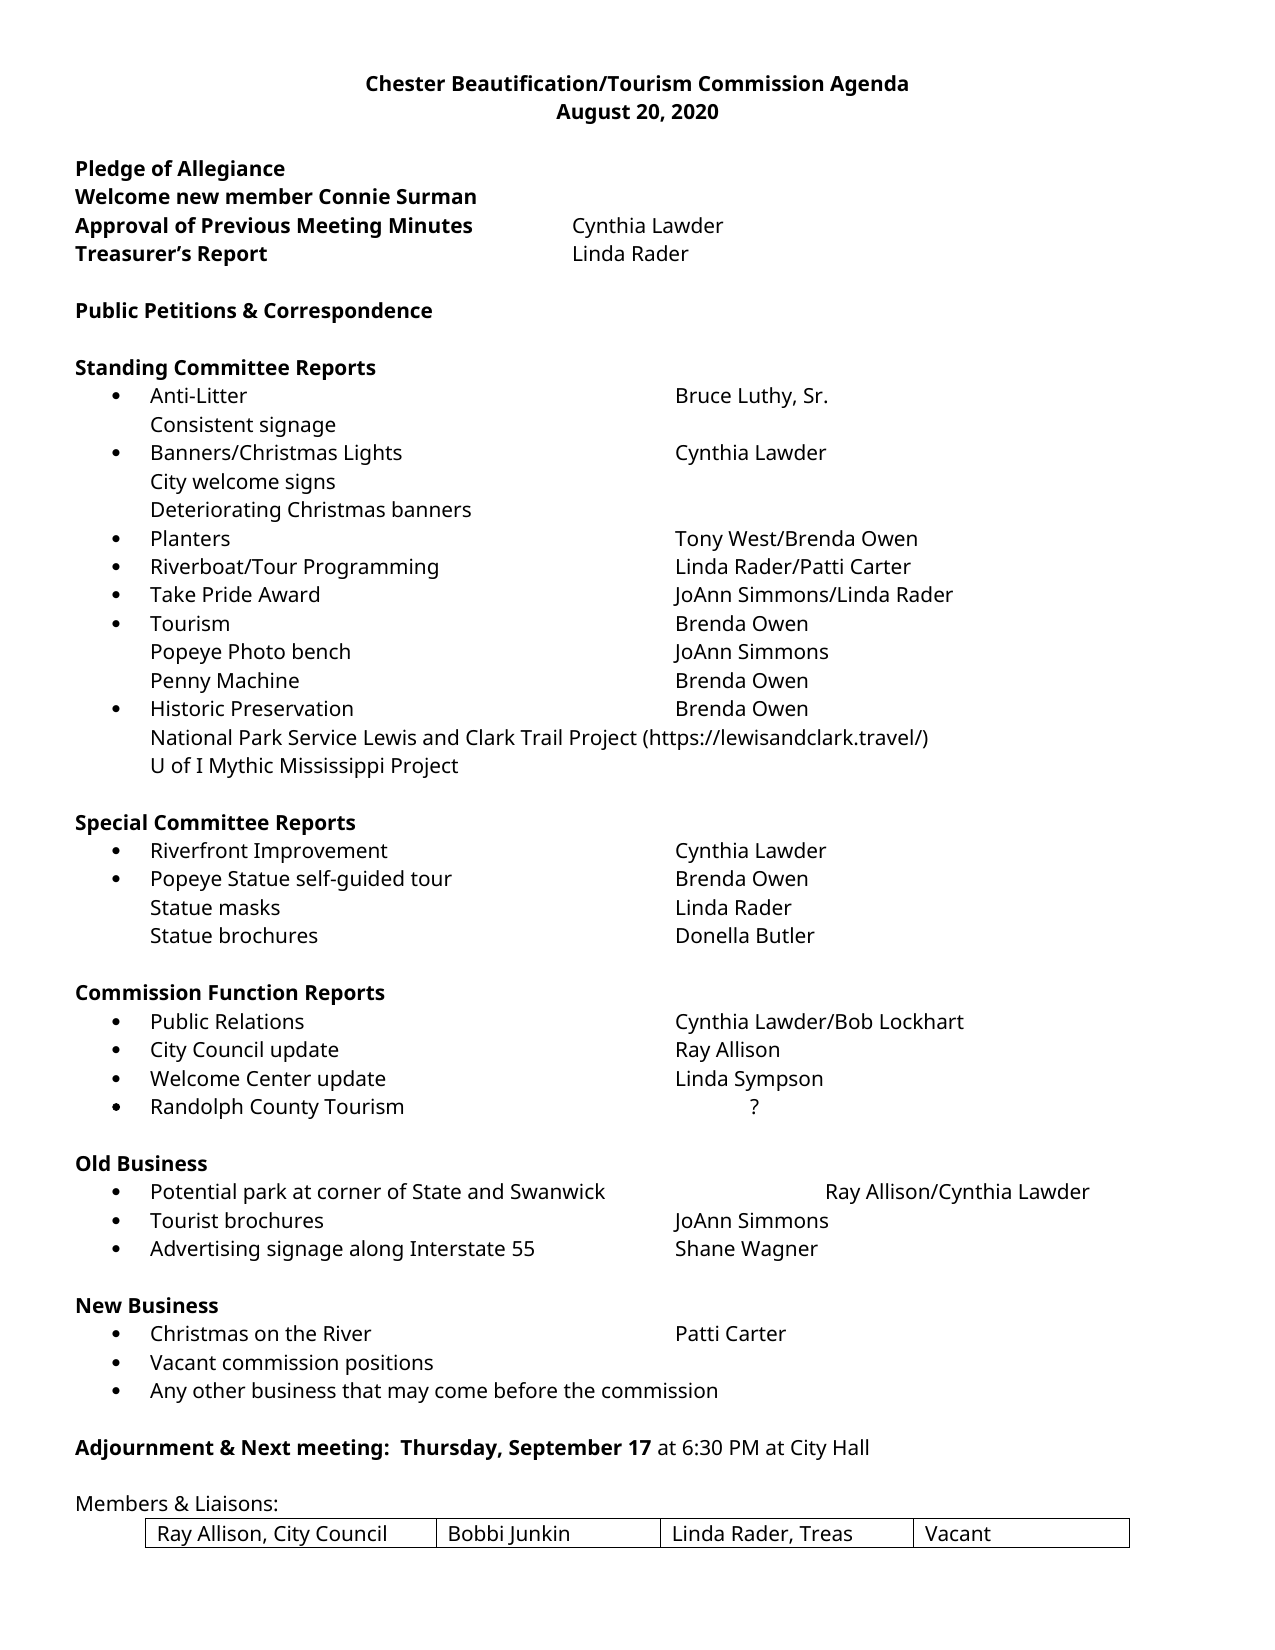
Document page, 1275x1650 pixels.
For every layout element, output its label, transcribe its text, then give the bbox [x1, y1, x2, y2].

text Standing Committee Reports [75, 353, 1200, 382]
text August 20, 2020 [74, 97, 1200, 126]
text Old Business [75, 1149, 1200, 1177]
text Special Committee Reports [75, 808, 1200, 836]
text Public Petitions & Correspondence [75, 296, 1200, 325]
text Commission Function Reports [75, 978, 1200, 1007]
list Tourism Brenda Owen [112, 609, 1200, 637]
list Anti-Litter Bruce Luthy, Sr. [112, 382, 1200, 410]
list Take Pride Award JoAnn Simmons/Linda Rader [112, 581, 1200, 609]
list National Park Service Lewis and Clark Trail Project (https://lewisandclark.travel/) [150, 723, 1200, 751]
list City Council update Ray Allison [112, 1035, 1200, 1064]
text Chester Beautification/Tourism Commission Agenda [75, 69, 1200, 97]
list City welcome signs [150, 467, 1200, 495]
table_header Linda Rader, Treas [661, 1519, 913, 1547]
list Riverboat/Tour Programming Linda Rader/Patti Carter [112, 552, 1200, 581]
list Advertising signage along Interstate 55 Shane Wagner [112, 1234, 1200, 1263]
list Randolph County Tourism ? [112, 1092, 1200, 1121]
table_header Vacant [914, 1519, 1129, 1547]
list Penny Machine Brenda Owen [150, 666, 1200, 694]
text Treasurer’s Report Linda Rader [75, 239, 1200, 268]
text Approval of Previous Meeting Minutes Cynthia Lawder [75, 211, 1200, 239]
table_header Bobbi Junkin [437, 1519, 660, 1547]
list Popeye Photo bench JoAnn Simmons [150, 637, 1200, 666]
list Vacant commission positions [112, 1348, 1200, 1376]
text Adjournment & Next meeting: Thursday, September 17 at 6:30 PM at City Hall [75, 1433, 1200, 1461]
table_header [146, 1519, 436, 1547]
list Christmas on the River Patti Carter [112, 1319, 1200, 1348]
list Planters Tony West/Brenda Owen [112, 524, 1200, 552]
list U of I Mythic Mississippi Project [150, 751, 1200, 780]
text New Business [75, 1291, 1200, 1319]
list Banners/Christmas Lights Cynthia Lawder [112, 438, 1200, 467]
text Members & Liaisons: [75, 1489, 1200, 1518]
list Deteriorating Christmas banners [150, 495, 1200, 524]
text Welcome new member Connie Surman [75, 182, 1200, 211]
list Public Relations Cynthia Lawder/Bob Lockhart [112, 1007, 1200, 1035]
list Any other business that may come before the commission [112, 1376, 1200, 1404]
list Consistent signage [150, 410, 1200, 438]
list Riverfront Improvement Cynthia Lawder [112, 836, 1200, 864]
list Welcome Center update Linda Sympson [112, 1064, 1200, 1092]
list Popeye Statue self-guided tour Brenda Owen [112, 864, 1200, 893]
text Pledge of Allegiance [75, 154, 1200, 182]
list Statue masks Linda Rader [150, 893, 1200, 921]
list Potential park at corner of State and Swanwick Ray Allison/Cynthia Lawder [112, 1177, 1200, 1206]
list Statue brochures Donella Butler [150, 921, 1200, 950]
list Historic Preservation Brenda Owen [112, 694, 1200, 723]
list Tourist brochures JoAnn Simmons [112, 1206, 1200, 1234]
